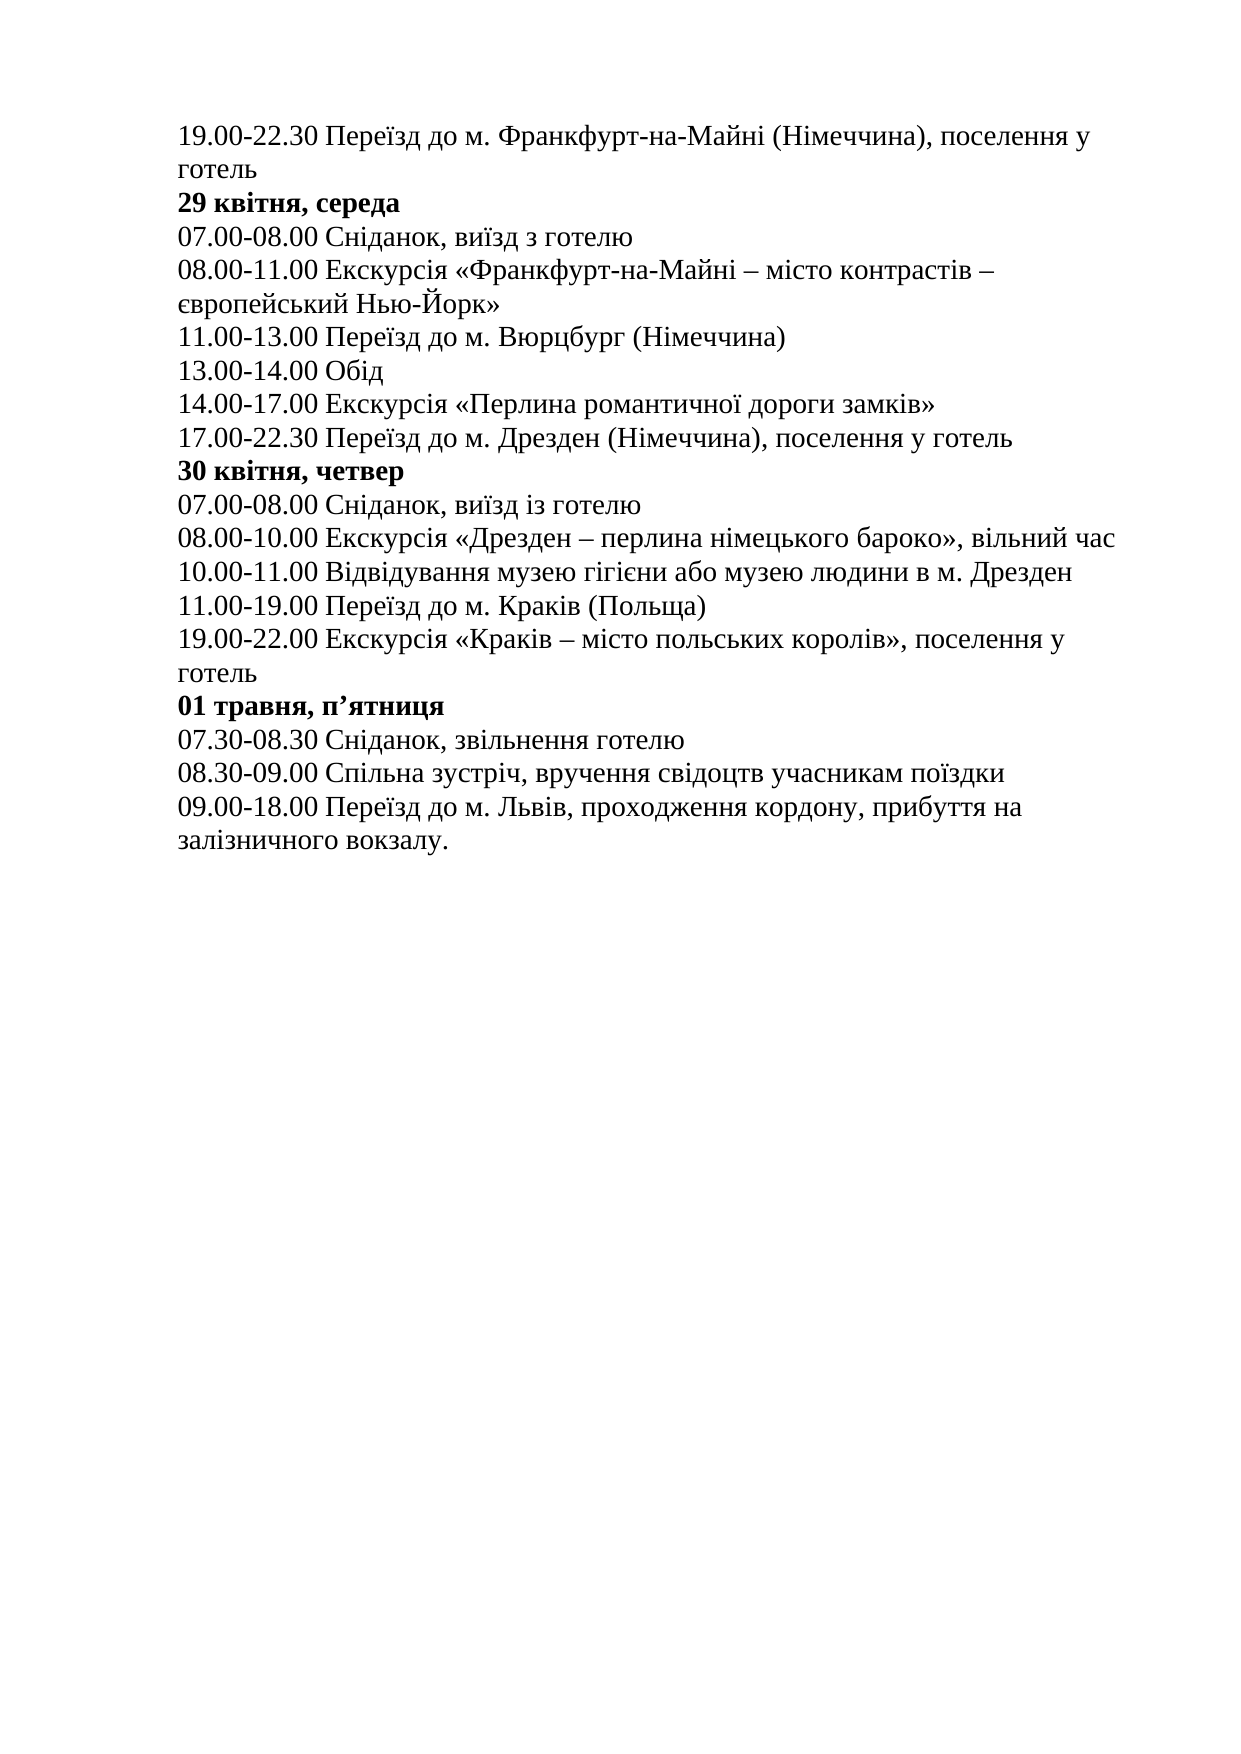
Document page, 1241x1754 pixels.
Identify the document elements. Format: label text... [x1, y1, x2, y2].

text 19.00-22.00 Екскурсія «Краків – місто польських королів», поселення у готель [177, 621, 1152, 688]
text 29 квітня, середа [177, 185, 1152, 219]
text 07.30-08.30 Сніданок, звільнення готелю [177, 722, 1152, 755]
text 07.00-08.00 Сніданок, виїзд із готелю [177, 487, 1152, 521]
text 11.00-19.00 Переїзд до м. Краків (Польща) [177, 588, 1152, 621]
text 14.00-17.00 Екскурсія «Перлина романтичної дороги замків» [177, 386, 1152, 420]
text 08.30-09.00 Спільна зустріч, вручення свідоцтв учасникам поїздки [177, 755, 1152, 789]
text 10.00-11.00 Відвідування музею гігієни або музею людини в м. Дрезден [177, 554, 1152, 588]
text 19.00-22.30 Переїзд до м. Франкфурт-на-Майні (Німеччина), поселення у готель [177, 118, 1152, 185]
text 11.00-13.00 Переїзд до м. Вюрцбург (Німеччина) [177, 319, 1152, 353]
text 07.00-08.00 Сніданок, виїзд з готелю [177, 219, 1152, 252]
text 30 квітня, четвер [177, 453, 1152, 487]
text 17.00-22.30 Переїзд до м. Дрезден (Німеччина), поселення у готель [177, 420, 1152, 453]
text 13.00-14.00 Обід [177, 353, 1152, 386]
text 09.00-18.00 Переїзд до м. Львів, проходження кордону, прибуття на залізничного вокзалу. [177, 789, 1152, 856]
text 08.00-10.00 Екскурсія «Дрезден – перлина німецького бароко», вільний час [177, 521, 1152, 554]
text 08.00-11.00 Екскурсія «Франкфурт-на-Майні – місто контрастів – європейський Нью-Йорк» [177, 252, 1152, 319]
text 01 травня, п’ятниця [177, 688, 1152, 722]
